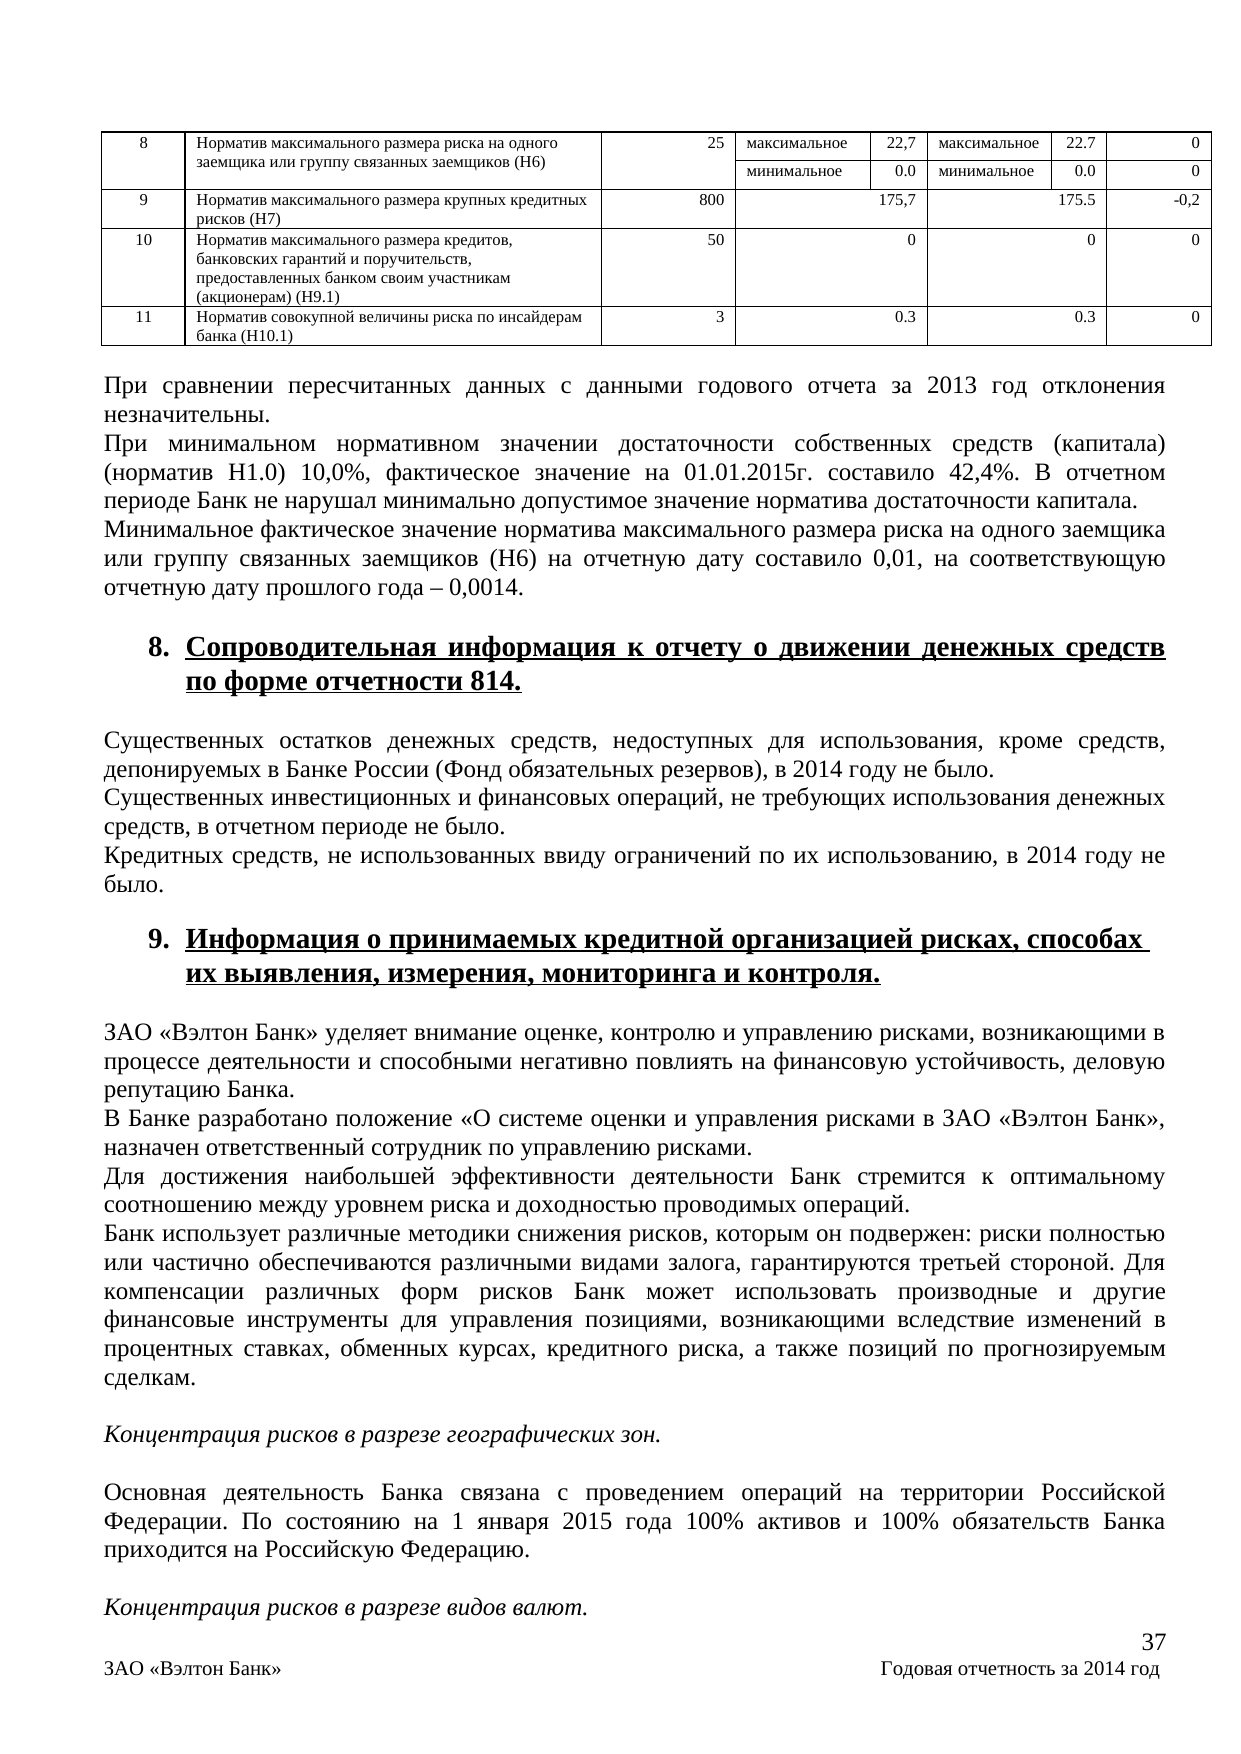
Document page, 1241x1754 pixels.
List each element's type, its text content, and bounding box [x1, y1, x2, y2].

table_cell 50 [602, 229, 735, 306]
table_cell 175.5 [928, 190, 1106, 228]
list Информация о принимаемых кредитной организацией рисках, способах их выявления, измерения, мониторинга и контроля. [148, 921, 1167, 988]
table_cell 0.3 [736, 307, 927, 345]
table_cell максимальное [736, 133, 870, 160]
text Кредитных средств, не использованных ввиду ограничений по их использованию, в 2014 году не было. [103, 840, 1167, 897]
table_cell минимальное [928, 161, 1051, 189]
text Для достижения наибольшей эффективности деятельности Банк стремится к оптимальному соотношению между уровнем риска и доходностью проводимых операций. [103, 1161, 1167, 1218]
table_cell Норматив максимального размера риска на одного заемщика или группу связанных заемщиков (Н6) [186, 133, 601, 189]
text Банк использует различные методики снижения рисков, которым он подвержен: риски полностью или частично обеспечиваются различными видами залога, гарантируются третьей стороной. Для компенсации различных форм рисков Банк может использовать производные и другие финансовые инструменты для управления позициями, возникающими вследствие изменений в процентных ставках, обменных курсах, кредитного риска, а также позиций по прогнозируемым сделкам. [103, 1218, 1167, 1391]
text Основная деятельность Банка связана с проведением операций на территории Российской Федерации. По состоянию на 1 января 2015 года 100% активов и 100% обязательств Банка приходится на Российскую Федерацию. [103, 1477, 1167, 1563]
table_cell максимальное [928, 133, 1051, 160]
table_cell 0.0 [1052, 161, 1106, 189]
table_cell Норматив совокупной величины риска по инсайдерам банка (Н10.1) [186, 307, 601, 345]
list Сопроводительная информация к отчету о движении денежных средств по форме отчетности 814. [148, 629, 1167, 696]
table_cell 3 [602, 307, 735, 345]
table_cell минимальное [736, 161, 870, 189]
text Существенных инвестиционных и финансовых операций, не требующих использования денежных средств, в отчетном периоде не было. [103, 782, 1167, 840]
table_cell 25 [602, 133, 735, 189]
table_cell 0.3 [928, 307, 1106, 345]
table_cell 22,7 [871, 133, 927, 160]
table_cell Норматив максимального размера кредитов, банковских гарантий и поручительств, предоставленных банком своим участникам (акционерам) (Н9.1) [186, 229, 601, 306]
table_cell 175,7 [736, 190, 927, 228]
table_cell Норматив максимального размера крупных кредитных рисков (Н7) [186, 190, 601, 228]
table_cell 0.0 [871, 161, 927, 189]
table_cell 10 [102, 229, 184, 306]
table_cell 0 [928, 229, 1106, 306]
text Минимальное фактическое значение норматива максимального размера риска на одного заемщика или группу связанных заемщиков (Н6) на отчетную дату составило 0,01, на соответствующую отчетную дату прошлого года – 0,0014. [103, 514, 1167, 600]
text ЗАО «Вэлтон Банк» уделяет внимание оценке, контролю и управлению рисками, возникающими в процессе деятельности и способными негативно повлиять на финансовую устойчивость, деловую репутацию Банка. [103, 1017, 1167, 1103]
text Существенных остатков денежных средств, недоступных для использования, кроме средств, депонируемых в Банке России (Фонд обязательных резервов), в 2014 году не было. [103, 725, 1167, 782]
text В Банке разработано положение «О системе оценки и управления рисками в ЗАО «Вэлтон Банк», назначен ответственный сотрудник по управлению рисками. [103, 1103, 1167, 1161]
table_cell 0 [1107, 229, 1211, 306]
table_cell 0 [1107, 161, 1211, 189]
text При сравнении пересчитанных данных с данными годового отчета за 2013 год отклонения незначительны. [103, 370, 1167, 428]
table_cell 0 [1107, 307, 1211, 345]
table_cell 0 [1107, 133, 1211, 160]
text Концентрация рисков в разрезе видов валют. [103, 1592, 1167, 1621]
table_cell 11 [102, 307, 184, 345]
table_cell 800 [602, 190, 735, 228]
table_cell -0,2 [1107, 190, 1211, 228]
table_cell 8 [102, 133, 184, 189]
table_cell 9 [102, 190, 184, 228]
text Концентрация рисков в разрезе географических зон. [103, 1419, 1167, 1448]
text При минимальном нормативном значении достаточности собственных средств (капитала) (норматив Н1.0) 10,0%, фактическое значение на 01.01.2015г. составило 42,4%. В отчетном периоде Банк не нарушал минимально допустимое значение норматива достаточности капитала. [103, 428, 1167, 514]
table_cell 22.7 [1052, 133, 1106, 160]
table_cell 0 [736, 229, 927, 306]
